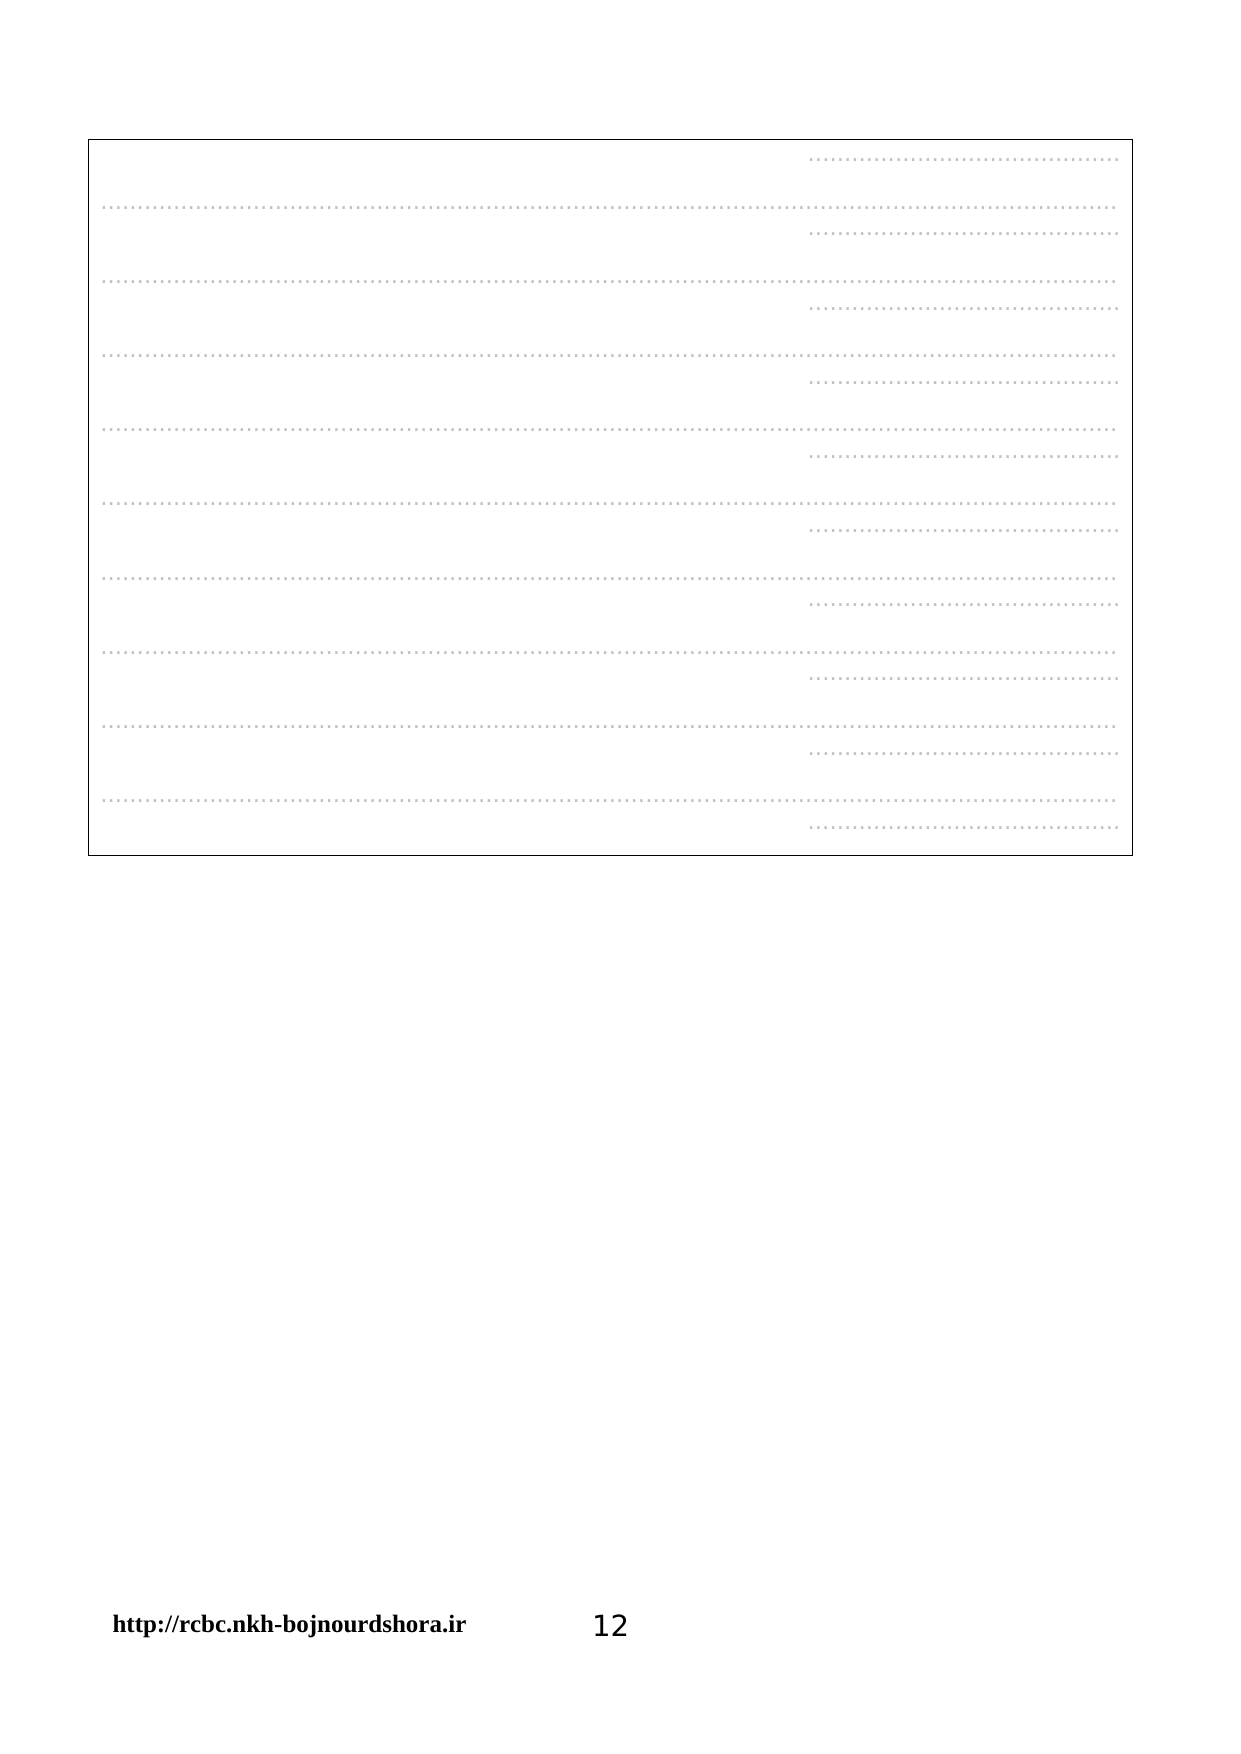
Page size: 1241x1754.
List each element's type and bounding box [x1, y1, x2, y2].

table_header [89, 140, 1132, 855]
